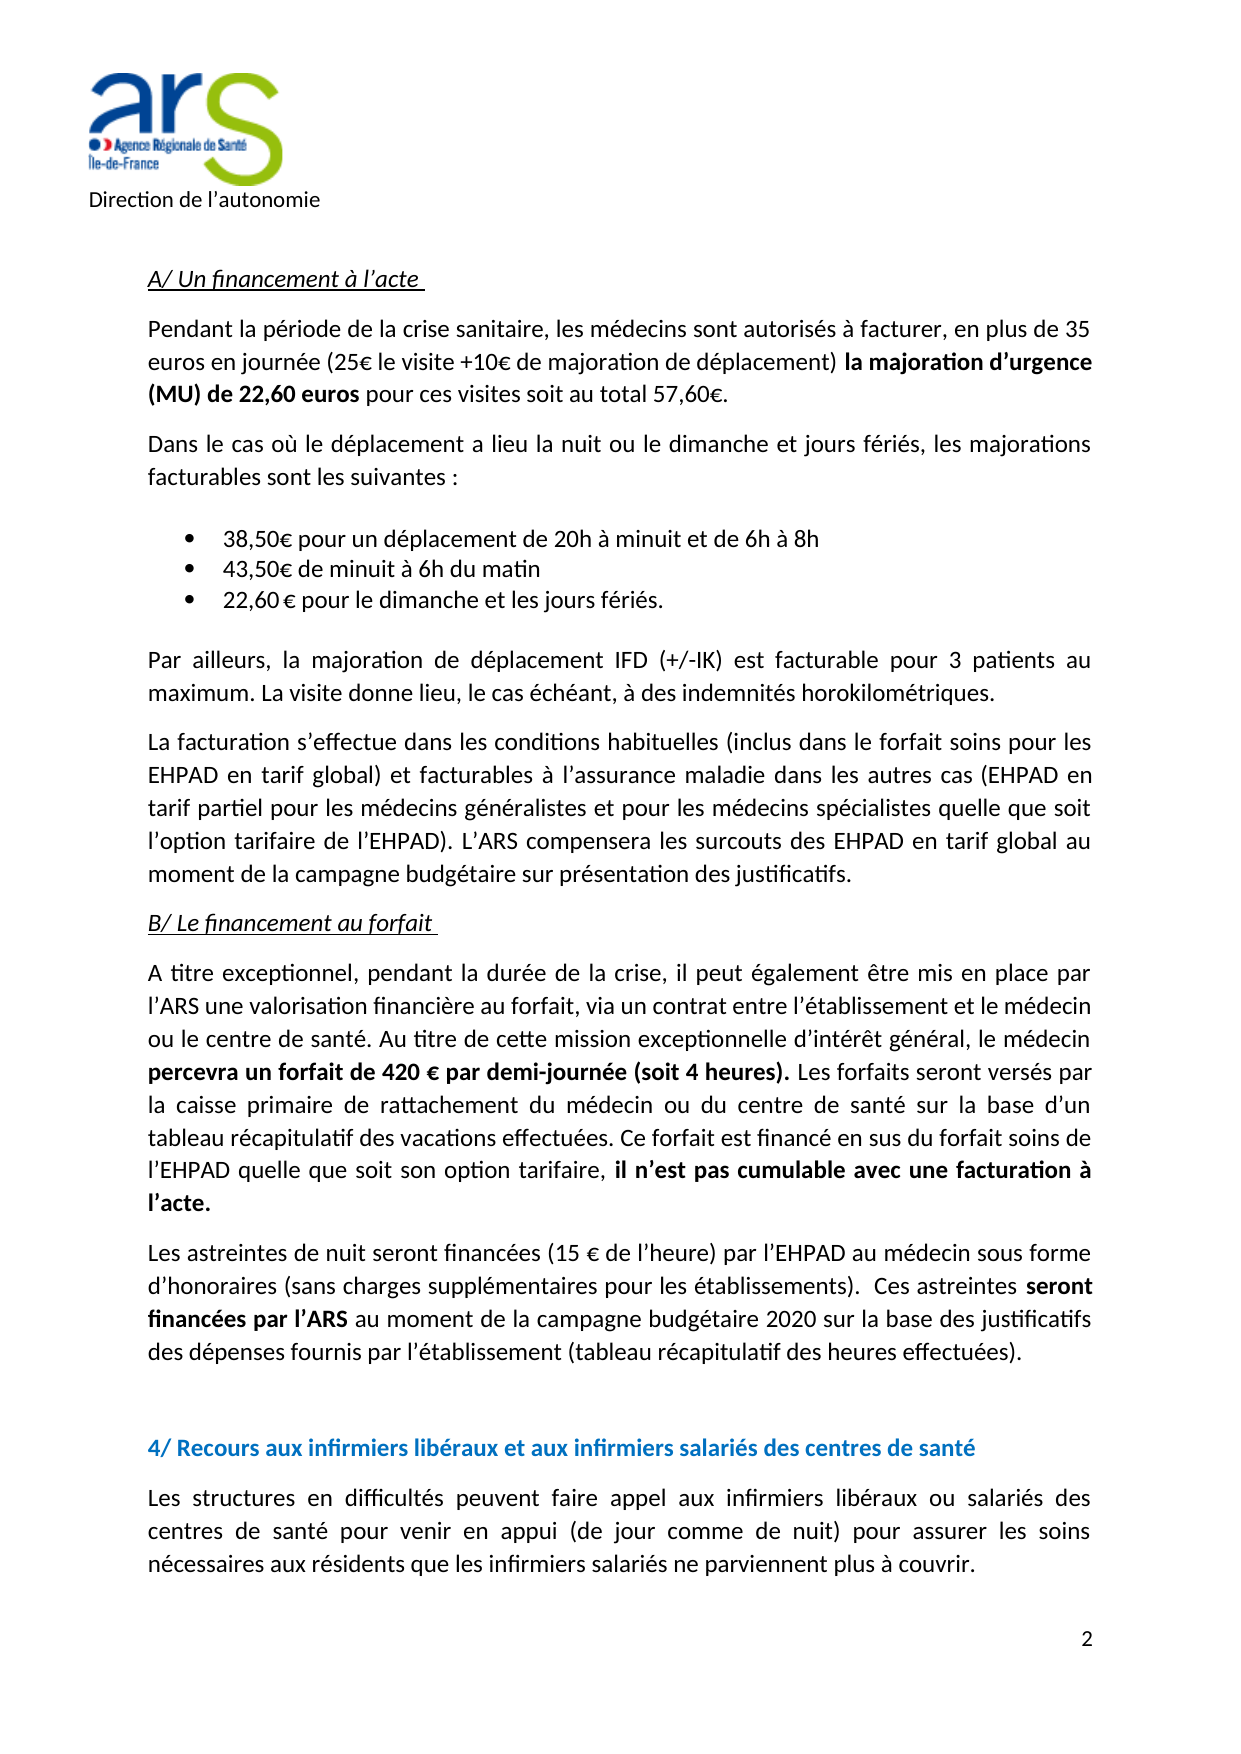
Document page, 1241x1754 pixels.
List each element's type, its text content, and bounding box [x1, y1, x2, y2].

text Par ailleurs, la majoration de déplacement IFD (+/-IK) est facturable pour 3 patients au maximum. La visite donne lieu, le cas échéant, à des indemnités horokilométriques. [148, 752, 1093, 815]
picture [88, 73, 283, 186]
list 22,60 € pour le dimanche et les jours fériés. [185, 692, 1093, 723]
text B/ Le financement au forfait [148, 1016, 1093, 1046]
text Les astreintes de nuit seront financées (15 € de l’heure) par l’EHPAD au médecin sous forme d’honoraires (sans charges supplémentaires pour les établissements). Ces astreintes seront financées par l’ARS au moment de la campagne budgétaire 2020 sur la base des justificatifs des dépenses fournis par l’établissement (tableau récapitulatif des heures effectuées). [148, 1345, 1093, 1474]
list 38,50€ pour un déplacement de 20h à minuit et de 6h à 8h [185, 573, 1093, 603]
text Pendant la période de la crise sanitaire, les médecins sont autorisés à facturer, en plus de 35 euros en journée (25€ le visite +10€ de majoration de déplacement) la majoration d’urgence (MU) de 22,60 euros pour ces visites soit au total 57,60€. [148, 362, 1093, 459]
list 43,50€ de minuit à 6h du matin [185, 632, 1093, 663]
text A/ Un financement à l’acte [148, 313, 1093, 343]
text La facturation s’effectue dans les conditions habituelles (inclus dans le forfait soins pour les EHPAD en tarif global) et facturables à l’assurance maladie dans les autres cas (EHPAD en tarif partiel pour les médecins généralistes et pour les médecins spécialistes quelle que soit l’option tarifaire de l’EHPAD). L’ARS compensera les surcouts des EHPAD en tarif global au moment de la campagne budgétaire sur présentation des justificatifs. [148, 834, 1093, 996]
text Dans le cas où le déplacement a lieu la nuit ou le dimanche et jours fériés, les majorations facturables sont les suivantes : [148, 478, 1093, 541]
text A titre exceptionnel, pendant la durée de la crise, il peut également être mis en place par l’ARS une valorisation financière au forfait, via un contrat entre l’établissement et le médecin ou le centre de santé. Au titre de cette mission exceptionnelle d’intérêt général, le médecin percevra un forfait de 420 € par demi-journée (soit 4 heures). Les forfaits seront versés par la caisse primaire de rattachement du médecin ou du centre de santé sur la base d’un tableau récapitulatif des vacations effectuées. Ce forfait est financé en sus du forfait soins de l’EHPAD quelle que soit son option tarifaire, il n’est pas cumulable avec une facturation à l’acte. [148, 1065, 1093, 1326]
text 4/ Recours aux infirmiers libéraux et aux infirmiers salariés des centres de santé [148, 1540, 1093, 1571]
